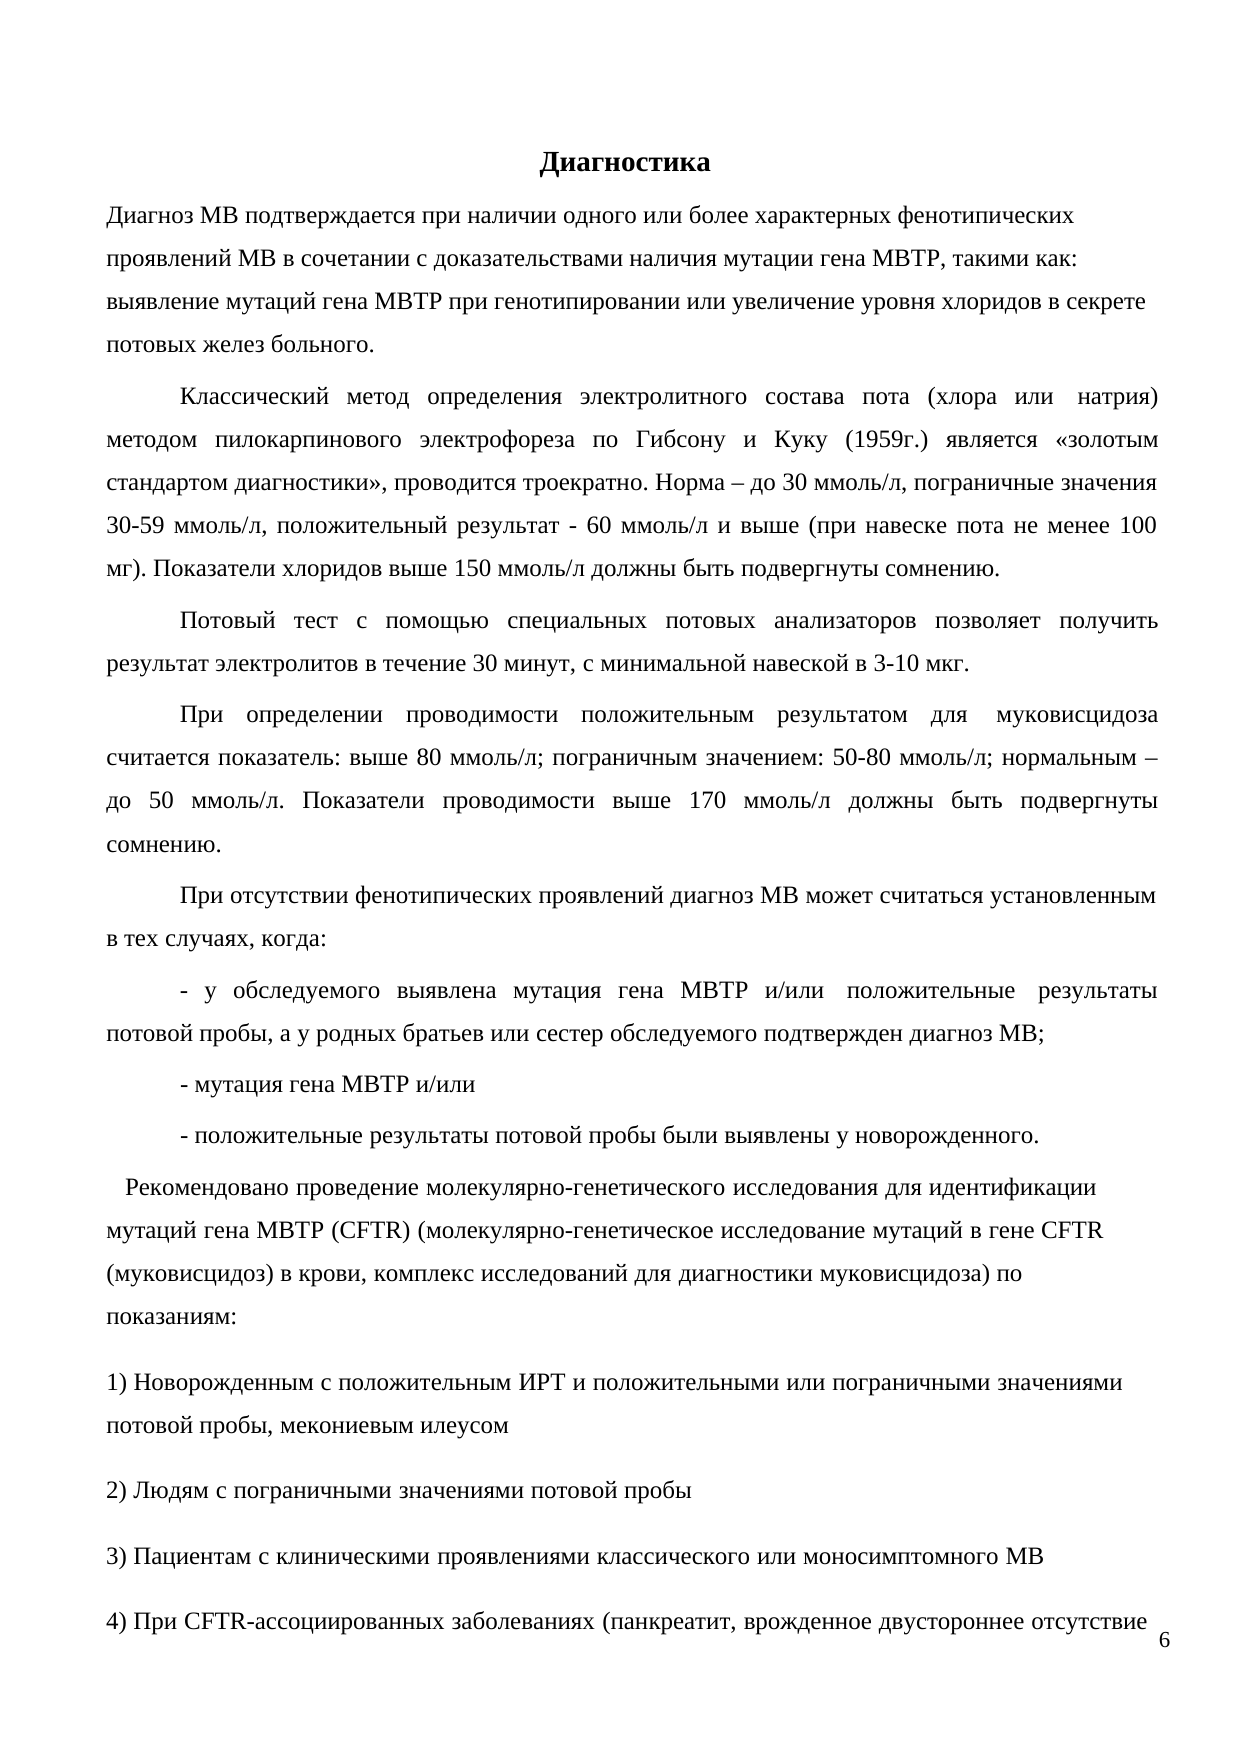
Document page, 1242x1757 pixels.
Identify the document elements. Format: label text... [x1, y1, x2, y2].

subtitle Диагностика [64, 144, 1185, 177]
text Рекомендовано проведение молекулярно-генетического исследования для идентификации мутаций гена МВТР (CFTR) (молекулярно-генетическое исследование мутаций в гене CFTR (муковисцидоз) в крови, комплекс исследований для диагностики муковисцидоза) по показаниям: [106, 1172, 1151, 1330]
list Пациентам с клиническими проявлениями классического или моносимптомного МВ [106, 1541, 1185, 1569]
list Новорожденным с положительным ИРТ и положительными или пограничными значениями потовой пробы, мекониевым илеусом [106, 1367, 1127, 1438]
list Людям с пограничными значениями потовой пробы [106, 1475, 1185, 1504]
text Диагноз МВ подтверждается при наличии одного или более характерных фенотипических проявлений МВ в сочетании с доказательствами наличия мутации гена МВТР, такими как: выявление мутаций гена МВТР при генотипировании или увеличение уровня хлоридов в секрете потовых желез больного. [106, 200, 1185, 358]
text При отсутствии фенотипических проявлений диагноз МВ может считаться установленным в тех случаях, когда: [106, 880, 1157, 952]
list При CFTR-ассоциированных заболеваниях (панкреатит, врожденное двустороннее отсутствие [106, 1606, 1185, 1635]
text Классический метод определения электролитного состава пота (хлора или натрия) методом пилокарпинового электрофореза по Гибсону и Куку (1959г.) является «золотым стандартом диагностики», проводится троекратно. Норма – до 30 ммоль/л, пограничные значения 30-59 ммоль/л, положительный результат - 60 ммоль/л и выше (при навеске пота не менее 100 мг). Показатели хлоридов выше 150 ммоль/л должны быть подвергнуты сомнению. [106, 381, 1159, 582]
text Потовый тест с помощью специальных потовых анализаторов позволяет получить результат электролитов в течение 30 минут, с минимальной навеской в 3-10 мкг. [106, 605, 1158, 677]
list положительные результаты потовой пробы были выявлены у новорожденного. [180, 1121, 1185, 1149]
list у обследуемого выявлена мутация гена МВТР и/или положительные результаты потовой пробы, а у родных братьев или сестер обследуемого подтвержден диагноз МВ; [106, 975, 1158, 1047]
text При определении проводимости положительным результатом для муковисцидоза считается показатель: выше 80 ммоль/л; пограничным значением: 50-80 ммоль/л; нормальным – до 50 ммоль/л. Показатели проводимости выше 170 ммоль/л должны быть подвергнуты сомнению. [106, 699, 1159, 857]
list мутация гена МВТР и/или [180, 1069, 1185, 1098]
